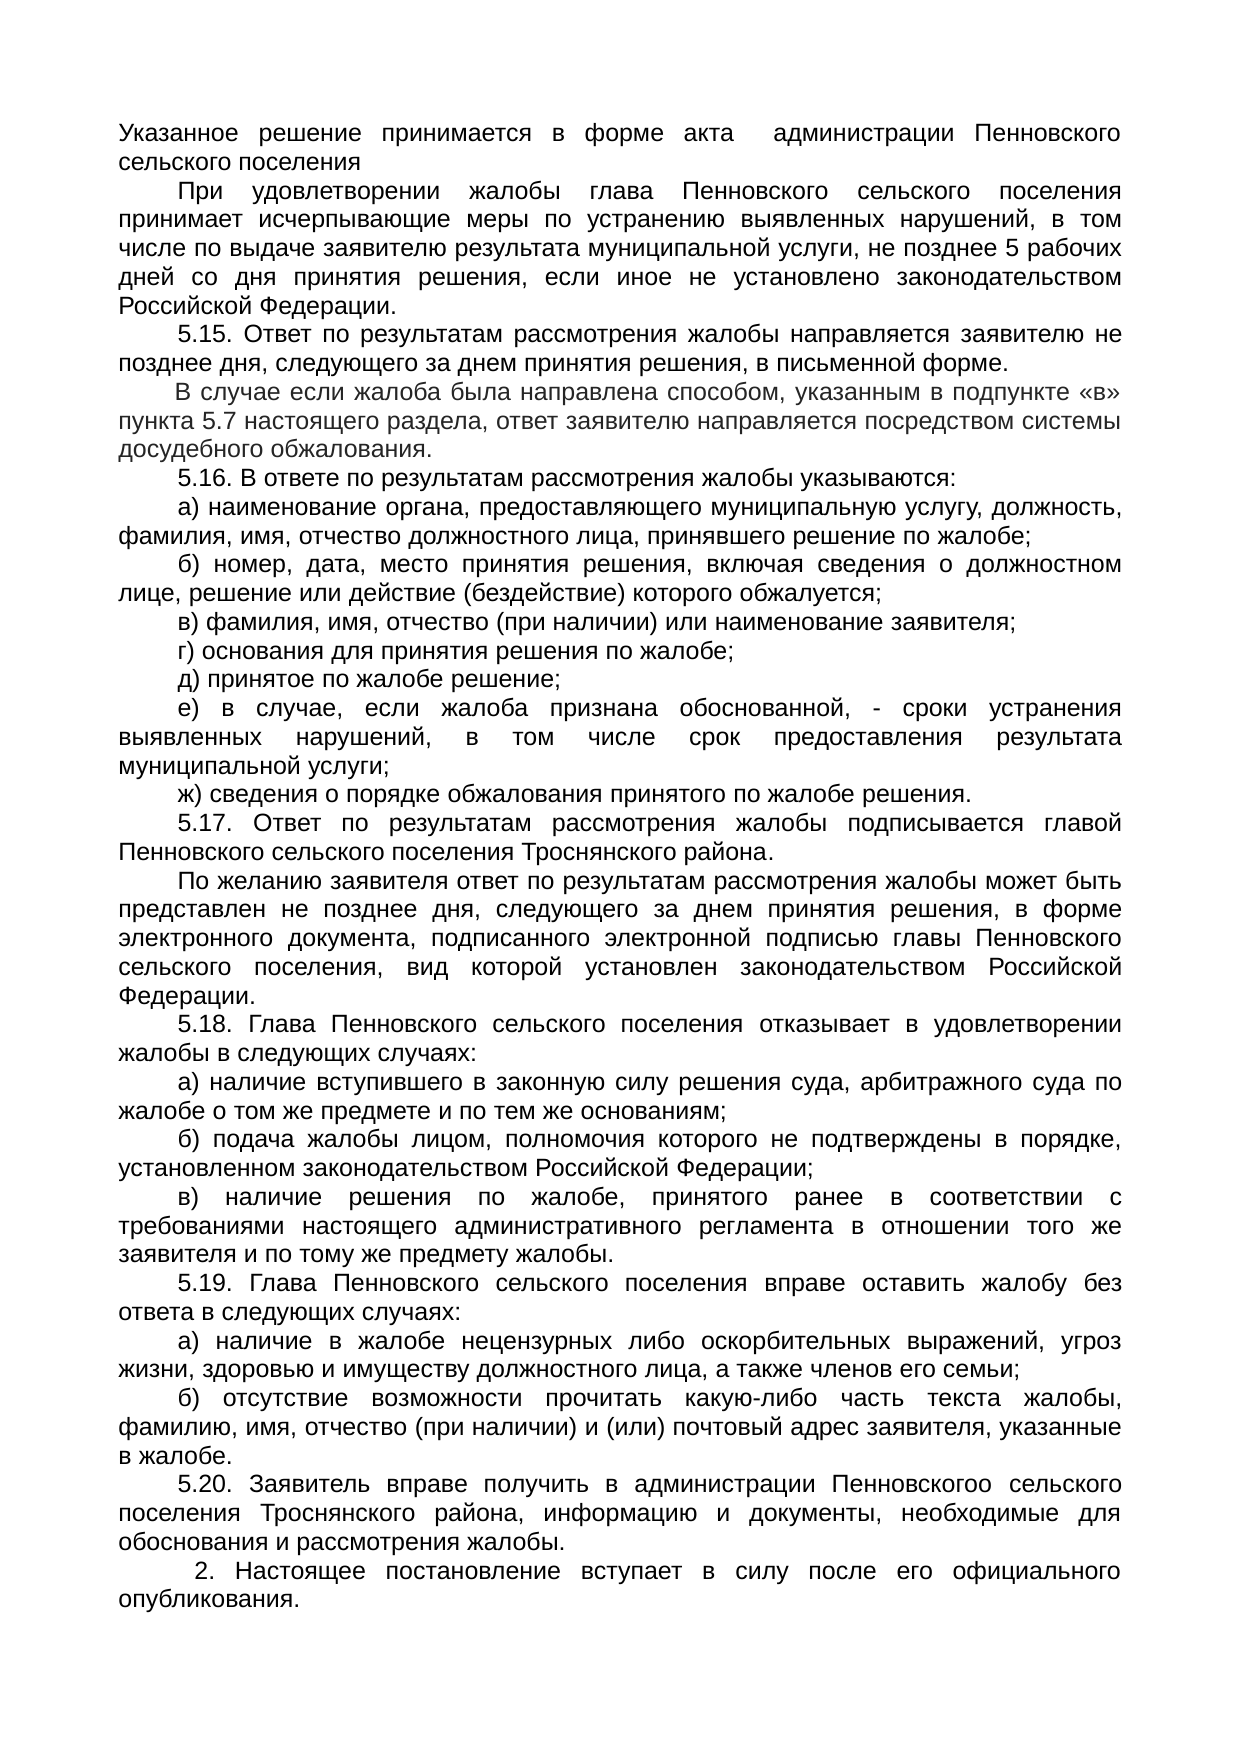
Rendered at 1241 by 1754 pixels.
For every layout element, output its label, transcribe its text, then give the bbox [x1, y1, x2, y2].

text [118, 118, 1122, 176]
text д) принятое по жалобе решение; [118, 664, 1122, 693]
text При удовлетворении жалобы глава Пенновского сельского поселения принимает исчерпывающие меры по устранению выявленных нарушений, в том числе по выдаче заявителю результата муниципальной услуги, не позднее 5 рабочих дней со дня принятия решения, если иное не установлено законодательством Российской Федерации. [118, 176, 1122, 319]
text 5.16. В ответе по результатам рассмотрения жалобы указываются: [118, 463, 1122, 492]
text б) отсутствие возможности прочитать какую-либо часть текста жалобы, фамилию, имя, отчество (при наличии) и (или) почтовый адрес заявителя, указанные в жалобе. [118, 1383, 1122, 1469]
text а) наличие в жалобе нецензурных либо оскорбительных выражений, угроз жизни, здоровью и имуществу должностного лица, а также членов его семьи; [118, 1326, 1122, 1383]
text в) фамилия, имя, отчество (при наличии) или наименование заявителя; [118, 607, 1122, 636]
text а) наименование органа, предоставляющего муниципальную услугу, должность, фамилия, имя, отчество должностного лица, принявшего решение по жалобе; [118, 492, 1122, 549]
text По желанию заявителя ответ по результатам рассмотрения жалобы может быть представлен не позднее дня, следующего за днем принятия решения, в форме электронного документа, подписанного электронной подписью главы Пенновского сельского поселения, вид которой установлен законодательством Российской Федерации. [118, 866, 1122, 1009]
text 5.18. Глава Пенновского сельского поселения отказывает в удовлетворении жалобы в следующих случаях: [118, 1009, 1122, 1067]
text 5.17. Ответ по результатам рассмотрения жалобы подписывается главой Пенновского сельского поселения Троснянского района. [118, 808, 1122, 866]
text б) подача жалобы лицом, полномочия которого не подтверждены в порядке, установленном законодательством Российской Федерации; [118, 1124, 1122, 1182]
text е) в случае, если жалоба признана обоснованной, - сроки устранения выявленных нарушений, в том числе срок предоставления результата муниципальной услуги; [118, 693, 1122, 779]
text 5.19. Глава Пенновского сельского поселения вправе оставить жалобу без ответа в следующих случаях: [118, 1268, 1122, 1326]
text 5.15. Ответ по результатам рассмотрения жалобы направляется заявителю не позднее дня, следующего за днем принятия решения, в письменной форме. [118, 319, 1122, 377]
text 5.20. Заявитель вправе получить в администрации Пенновскогоо сельского поселения Троснянского района, информацию и документы, необходимые для обоснования и рассмотрения жалобы. [118, 1469, 1122, 1556]
text ж) сведения о порядке обжалования принятого по жалобе решения. [118, 779, 1122, 808]
text в) наличие решения по жалобе, принятого ранее в соответствии с требованиями настоящего административного регламента в отношении того же заявителя и по тому же предмету жалобы. [118, 1182, 1122, 1268]
text б) номер, дата, место принятия решения, включая сведения о должностном лице, решение или действие (бездействие) которого обжалуется; [118, 549, 1122, 607]
text г) основания для принятия решения по жалобе; [118, 636, 1122, 664]
text а) наличие вступившего в законную силу решения суда, арбитражного суда по жалобе о том же предмете и по тем же основаниям; [118, 1067, 1122, 1124]
text 2. Настоящее постановление вступает в силу после его официального опубликования. [118, 1556, 1122, 1613]
